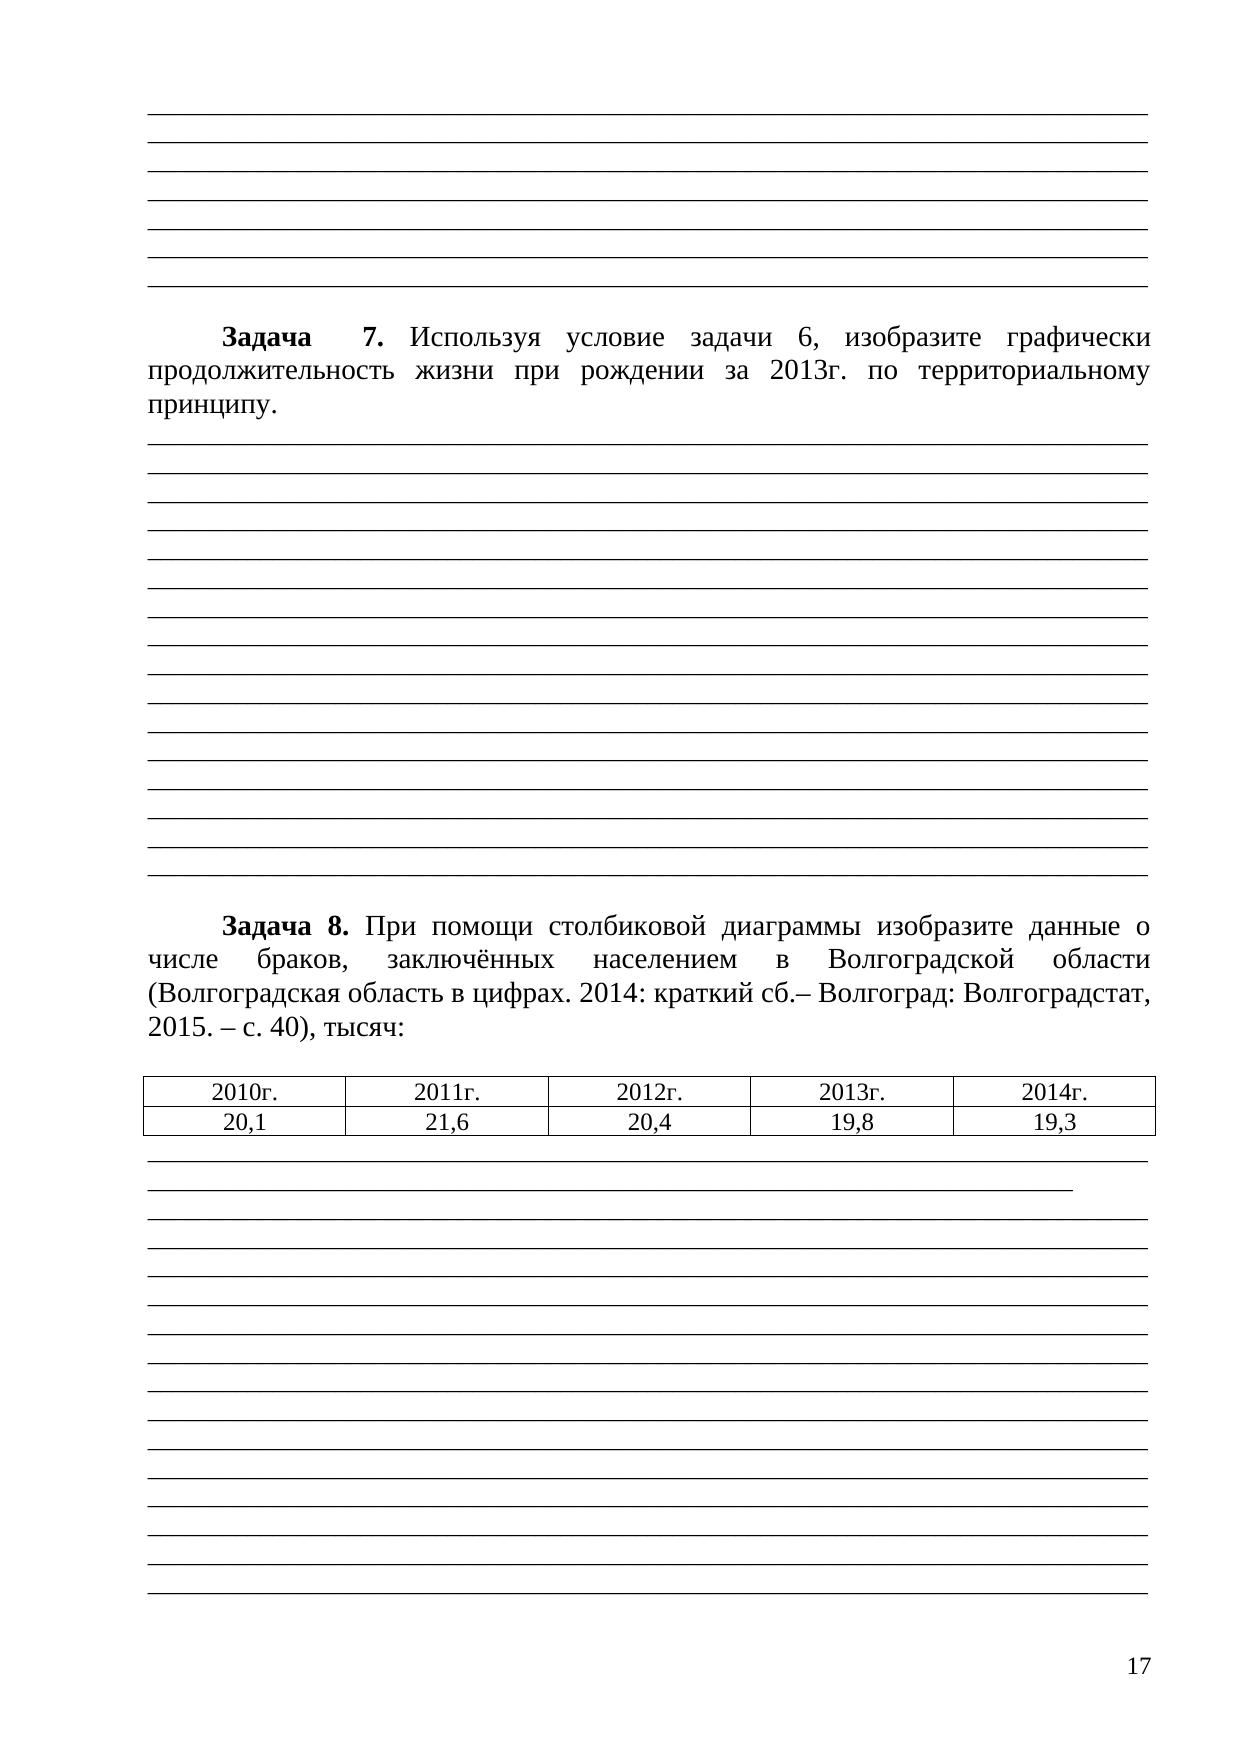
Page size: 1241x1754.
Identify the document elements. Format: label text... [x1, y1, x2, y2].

table_header 2010г. [144, 1077, 345, 1106]
table_cell 20,1 [144, 1107, 345, 1135]
table_cell 20,4 [549, 1107, 750, 1135]
table_header 2013г. [751, 1077, 953, 1106]
text Задача 7. Используя условие задачи 6, изобразите графически продолжительность жизни при рождении за 2013г. по территориальному принципу. [148, 319, 1152, 419]
text Задача 8. При помощи столбиковой диаграммы изобразите данные о числе браков, заключённых населением в Волгоградской области (Волгоградская область в цифрах. 2014: краткий сб.– Волгоград: Волгоградстат, 2015. – с. 40), тысяч: [148, 908, 1152, 1042]
text __________________________________________________________________________________________________________________________________________________________ [148, 1136, 1152, 1194]
table_cell 19,3 [954, 1107, 1155, 1135]
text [148, 1194, 1152, 1596]
table_header 2011г. [346, 1077, 548, 1106]
table_header 2014г. [954, 1077, 1155, 1106]
table_cell 21,6 [346, 1107, 548, 1135]
table_cell 19,8 [751, 1107, 953, 1135]
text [148, 89, 1152, 290]
table_header 2012г. [549, 1077, 750, 1106]
